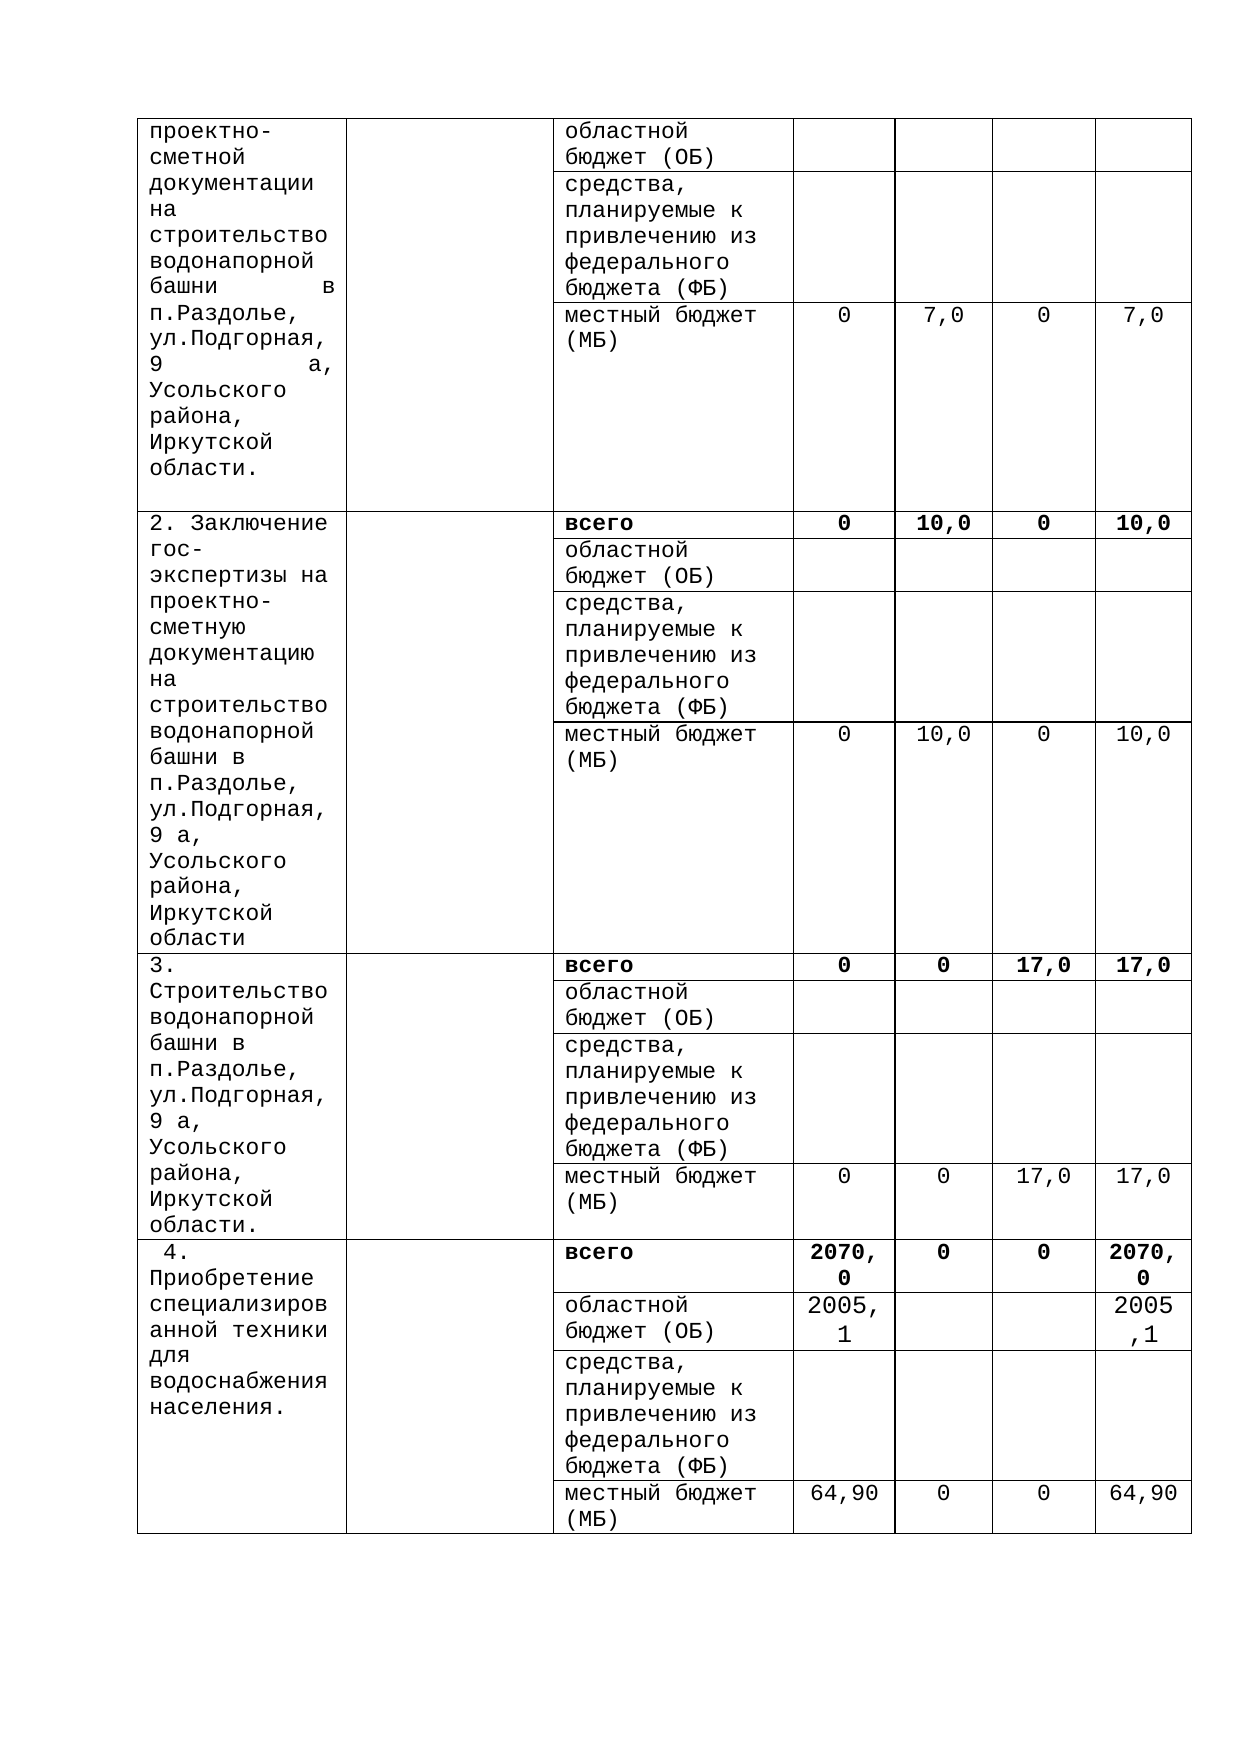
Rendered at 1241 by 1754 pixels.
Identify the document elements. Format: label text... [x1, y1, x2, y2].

table_cell средства, планируемые к привлечению из федерального бюджета (ФБ) [554, 172, 793, 302]
table_cell [993, 592, 1095, 721]
table_cell [993, 981, 1095, 1033]
table_cell 0 [794, 303, 894, 511]
table_cell 7,0 [1096, 303, 1191, 511]
table_cell [794, 119, 894, 171]
table_cell [347, 1240, 553, 1533]
table_cell 10,0 [896, 512, 992, 538]
table_cell 2005,1 [794, 1293, 894, 1350]
table_cell 17,0 [1096, 1164, 1191, 1239]
table_cell [794, 172, 894, 302]
table_cell средства, планируемые к привлечению из федерального бюджета (ФБ) [554, 592, 793, 721]
table_cell 64,90 [794, 1481, 894, 1533]
table_cell 0 [993, 303, 1095, 511]
table_cell 0 [993, 1240, 1095, 1292]
table_cell [896, 1293, 992, 1350]
table_cell [794, 592, 894, 721]
table_cell всего [554, 512, 793, 538]
table_cell [1096, 592, 1191, 721]
table_cell [993, 172, 1095, 302]
table_cell [794, 981, 894, 1033]
table_cell средства, планируемые к привлечению из федерального бюджета (ФБ) [554, 1034, 793, 1163]
table_cell [1096, 1034, 1191, 1163]
table_cell [347, 954, 553, 1239]
table_cell 64,90 [1096, 1481, 1191, 1533]
table_cell [1096, 539, 1191, 591]
table_cell [347, 512, 553, 953]
table_cell местный бюджет (МБ) [554, 1481, 793, 1533]
table_cell [993, 119, 1095, 171]
table_cell местный бюджет (МБ) [554, 303, 793, 511]
table_cell 0 [896, 1164, 992, 1239]
table_cell всего [554, 1240, 793, 1292]
table_cell [896, 539, 992, 591]
table_cell [794, 539, 894, 591]
table_cell 0 [794, 512, 894, 538]
table_cell областной бюджет (ОБ) [554, 539, 793, 591]
table_cell 2070,0 [1096, 1240, 1191, 1292]
table_cell [1096, 1351, 1191, 1480]
table_cell 7,0 [896, 303, 992, 511]
table_cell 0 [993, 512, 1095, 538]
table_cell 0 [794, 723, 894, 953]
table_cell 0 [794, 1164, 894, 1239]
table_cell [896, 981, 992, 1033]
table_cell 17,0 [1096, 954, 1191, 980]
table_cell 10,0 [896, 723, 992, 953]
table_cell областной бюджет (ОБ) [554, 981, 793, 1033]
table_cell 0 [993, 1481, 1095, 1533]
table_cell 10,0 [1096, 512, 1191, 538]
table_cell [896, 172, 992, 302]
table_cell местный бюджет (МБ) [554, 723, 793, 953]
table_cell 3. Строительство водонапорной башни в п.Раздолье, ул.Подгорная, 9 а, Усольского района, Иркутской области. [138, 954, 346, 1239]
table_cell [896, 1034, 992, 1163]
table_cell 0 [794, 954, 894, 980]
table_cell [794, 1351, 894, 1480]
table_cell 0 [896, 1481, 992, 1533]
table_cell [138, 119, 346, 511]
table_cell областной бюджет (ОБ) [554, 119, 793, 171]
table_cell всего [554, 954, 793, 980]
table_cell [993, 1351, 1095, 1480]
table_cell [1096, 119, 1191, 171]
table_cell [993, 1293, 1095, 1350]
table_cell 2. Заключение гос-экспертизы на проектно-сметную документацию на строительство водонапорной башни в п.Раздолье, ул.Подгорная, 9 а, Усольского района, Иркутской области [138, 512, 346, 953]
table_cell [1096, 981, 1191, 1033]
table_cell [896, 1351, 992, 1480]
table_cell областной бюджет (ОБ) [554, 1293, 793, 1350]
table_cell [347, 119, 553, 511]
table_cell [896, 592, 992, 721]
table_cell 2005,1 [1096, 1293, 1191, 1350]
table_cell 17,0 [993, 1164, 1095, 1239]
table_cell 4. Приобретение специализированной техники для водоснабжения населения. [138, 1240, 346, 1533]
table_cell 2070,0 [794, 1240, 894, 1292]
table_cell местный бюджет (МБ) [554, 1164, 793, 1239]
table_cell 10,0 [1096, 723, 1191, 953]
table_cell [993, 539, 1095, 591]
table_cell 0 [993, 723, 1095, 953]
table_cell 0 [896, 1240, 992, 1292]
table_cell [896, 119, 992, 171]
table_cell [554, 1351, 793, 1480]
table_cell 17,0 [993, 954, 1095, 980]
table_cell [993, 1034, 1095, 1163]
table_cell [794, 1034, 894, 1163]
table_cell [1096, 172, 1191, 302]
table_cell 0 [896, 954, 992, 980]
